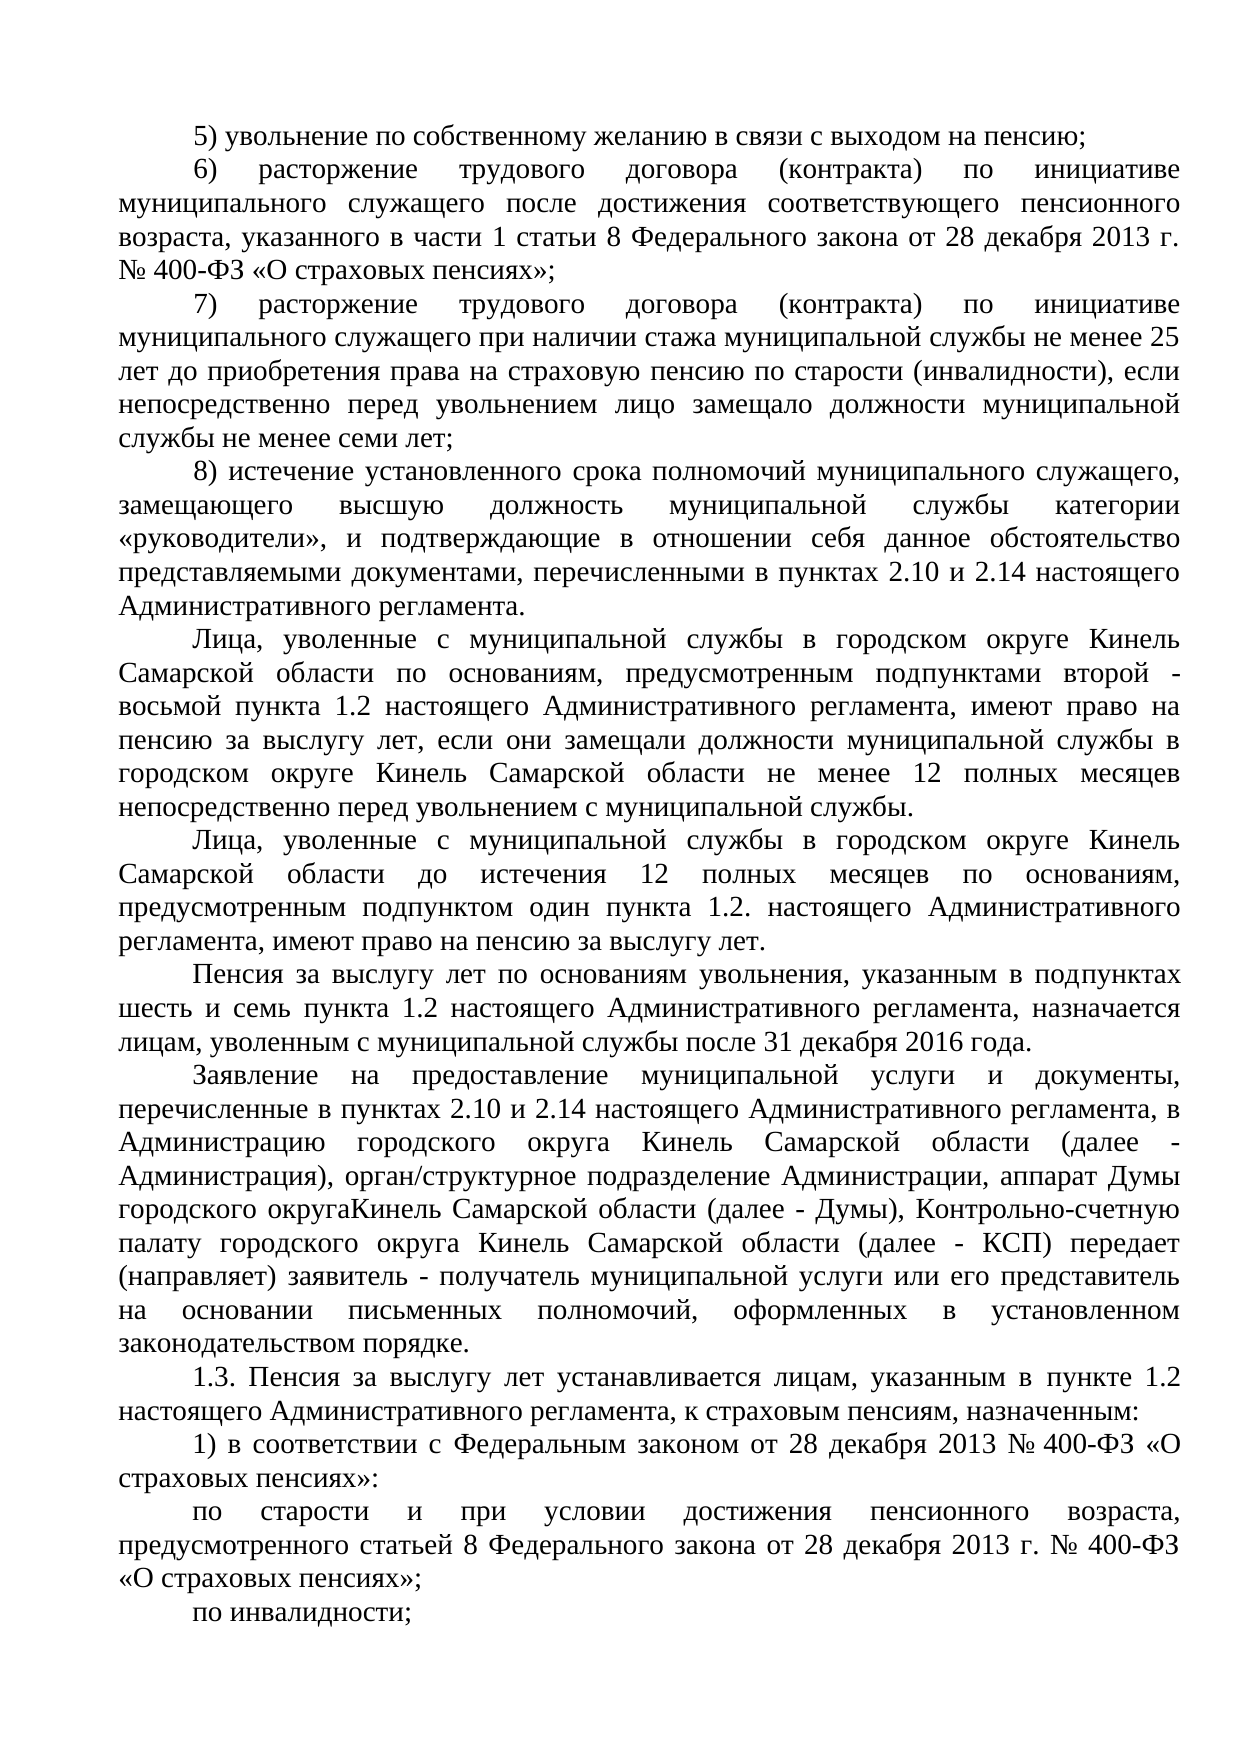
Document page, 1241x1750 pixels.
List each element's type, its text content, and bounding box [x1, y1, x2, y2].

text Пенсия за выслугу лет по основаниям увольнения, указанным в подпунктах шесть и семь пункта 1.2 настоящего Административного регламента, назначается лицам, уволенным с муниципальной службы после 31 декабря 2016 года. [118, 957, 1181, 1057]
text Лица, уволенные с муниципальной службы в городском округе Кинель Самарской области по основаниям, предусмотренным подпунктами второй - восьмой пункта 1.2 настоящего Административного регламента, имеют право на пенсию за выслугу лет, если они замещали должности муниципальной службы в городском округе Кинель Самарской области не менее 12 полных месяцев непосредственно перед увольнением с муниципальной службы. [118, 621, 1181, 822]
text по инвалидности; [118, 1594, 1181, 1627]
text по старости и при условии достижения пенсионного возраста, предусмотренного статьей 8 Федерального закона от 28 декабря 2013 г. № 400-ФЗ «О страховых пенсиях»; [118, 1493, 1181, 1594]
text 1) в соответствии с Федеральным законом от 28 декабря 2013 № 400-ФЗ «О страховых пенсиях»: [118, 1426, 1181, 1493]
text 7) расторжение трудового договора (контракта) по инициативе муниципального служащего при наличии стажа муниципальной службы не менее 25 лет до приобретения права на страховую пенсию по старости (инвалидности), если непосредственно перед увольнением лицо замещало должности муниципальной службы не менее семи лет; [118, 286, 1181, 453]
text Заявление на предоставление муниципальной услуги и документы, перечисленные в пунктах 2.10 и 2.14 настоящего Административного регламента, в Администрацию городского округа Кинель Самарской области (далее - Администрация), орган/структурное подразделение Администрации, аппарат Думы городского округаКинель Самарской области (далее - Думы), Контрольно-счетную палату городского округа Кинель Самарской области (далее - КСП) передает (направляет) заявитель - получатель муниципальной услуги или его представитель на основании письменных полномочий, оформленных в установленном законодательством порядке. [118, 1057, 1181, 1359]
text 1.3. Пенсия за выслугу лет устанавливается лицам, указанным в пункте 1.2 настоящего Административного регламента, к страховым пенсиям, назначенным: [118, 1359, 1181, 1426]
text 8) истечение установленного срока полномочий муниципального служащего, замещающего высшую должность муниципальной службы категории «руководители», и подтверждающие в отношении себя данное обстоятельство представляемыми документами, перечисленными в пунктах 2.10 и 2.14 настоящего Административного регламента. [118, 453, 1181, 621]
text Лица, уволенные с муниципальной службы в городском округе Кинель Самарской области до истечения 12 полных месяцев по основаниям, предусмотренным подпунктом один пункта 1.2. настоящего Административного регламента, имеют право на пенсию за выслугу лет. [118, 822, 1181, 957]
text 6) расторжение трудового договора (контракта) по инициативе муниципального служащего после достижения соответствующего пенсионного возраста, указанного в части 1 статьи 8 Федерального закона от 28 декабря 2013 г. № 400-ФЗ «О страховых пенсиях»; [118, 152, 1181, 286]
text 5) увольнение по собственному желанию в связи с выходом на пенсию; [118, 118, 1181, 152]
